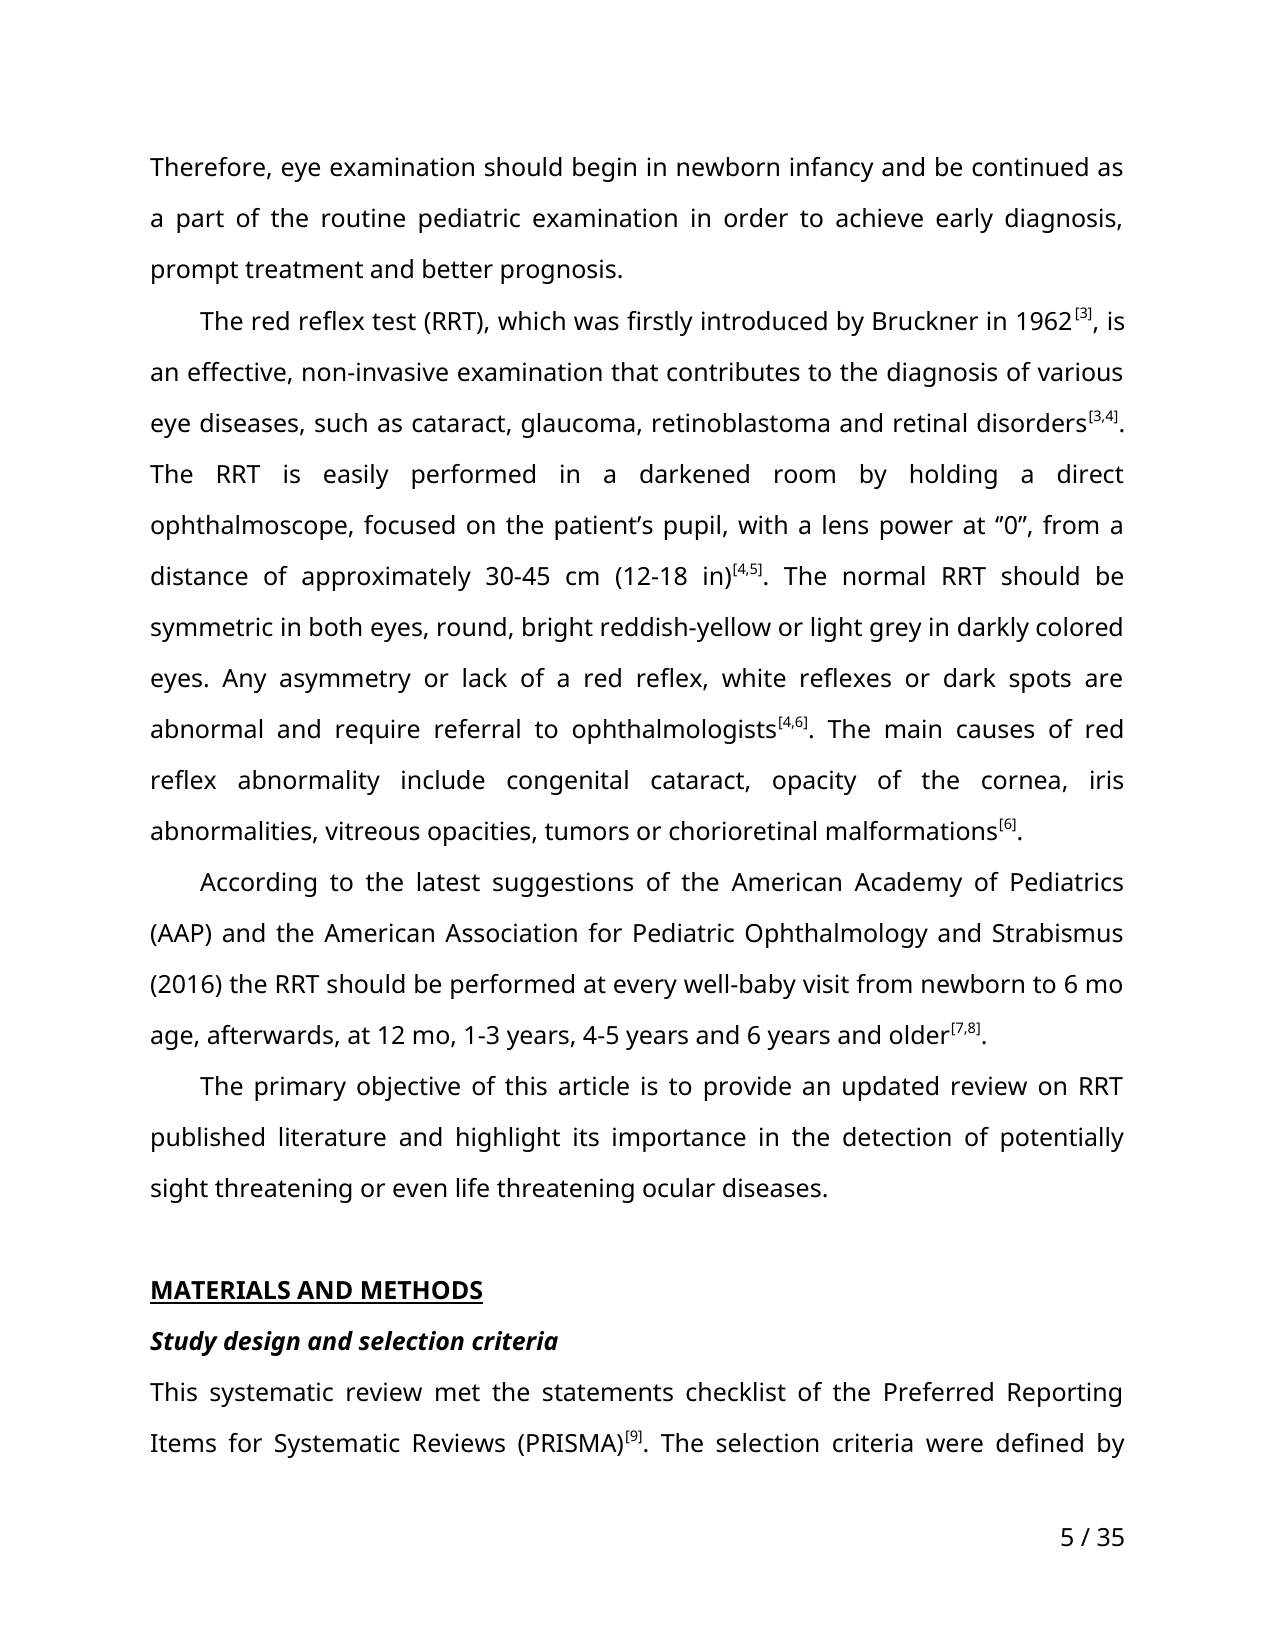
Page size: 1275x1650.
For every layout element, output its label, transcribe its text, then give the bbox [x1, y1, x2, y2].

text The primary objective of this article is to provide an updated review on RRT published literature and highlight its importance in the detection of potentially sight threatening or even life threatening ocular diseases. [150, 1069, 1125, 1205]
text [150, 150, 1125, 286]
text Study design and selection criteria [150, 1324, 1125, 1358]
text MATERIALS AND METHODS [150, 1273, 1125, 1307]
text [150, 1375, 1125, 1460]
text According to the latest suggestions of the American Academy of Pediatrics (AAP) and the American Association for Pediatric Ophthalmology and Strabismus (2016) the RRT should be performed at every well-baby visit from newborn to 6 mo age, afterwards, at 12 mo, 1-3 years, 4-5 years and 6 years and older[7,8]. [150, 864, 1125, 1052]
text The red reflex test (RRT), which was firstly introduced by Bruckner in 1962[3], is an effective, non-invasive examination that contributes to the diagnosis of various eye diseases, such as cataract, glaucoma, retinoblastoma and retinal disorders[3,4]. The RRT is easily performed in a darkened room by holding a direct ophthalmoscope, focused on the patient’s pupil, with a lens power at ‘’0’’, from a distance of approximately 30-45 cm (12-18 in)[4,5]. The normal RRT should be symmetric in both eyes, round, bright reddish-yellow or light grey in darkly colored eyes. Any asymmetry or lack of a red reflex, white reflexes or dark spots are abnormal and require referral to ophthalmologists[4,6]. The main causes of red reflex abnormality include congenital cataract, opacity of the cornea, iris abnormalities, vitreous opacities, tumors or chorioretinal malformations[6]. [150, 303, 1125, 848]
